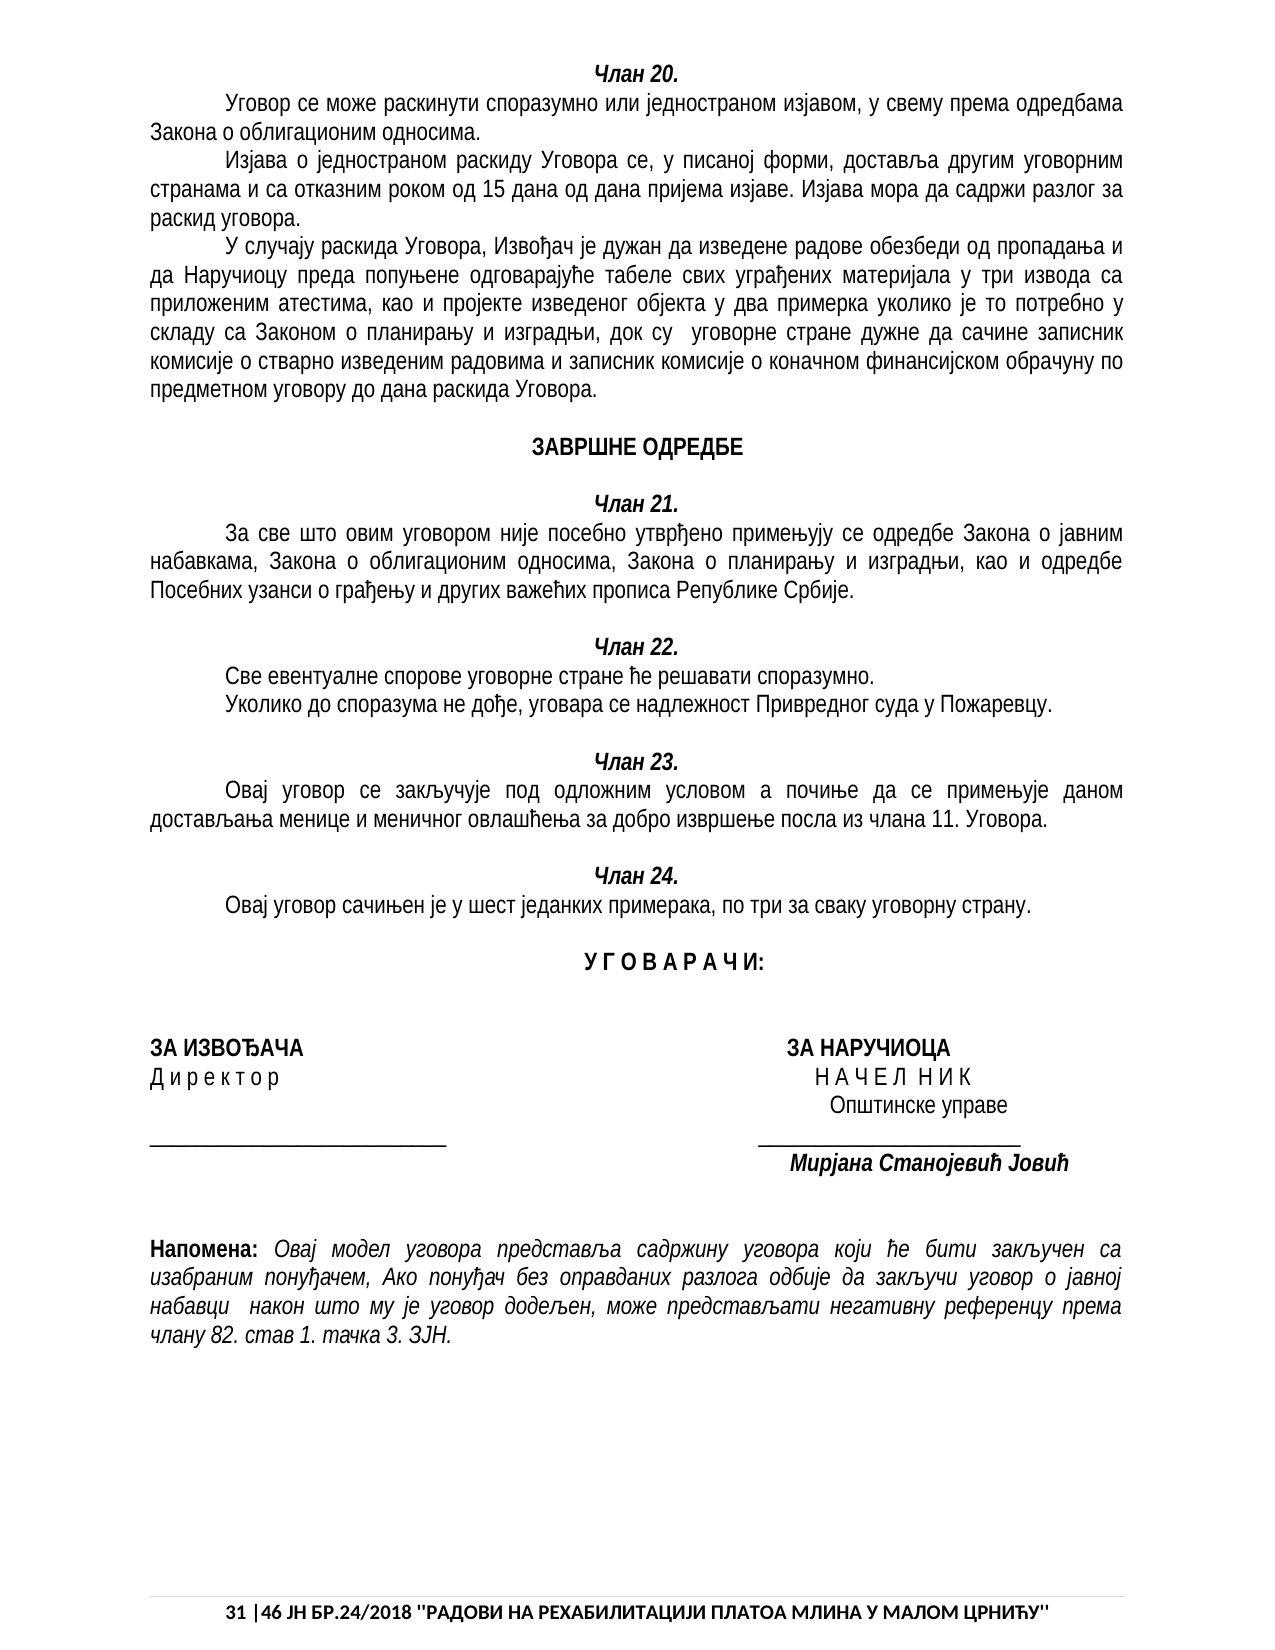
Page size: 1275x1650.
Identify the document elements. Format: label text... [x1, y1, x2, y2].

text Члан 24. [150, 861, 1125, 890]
text Члан 20. [150, 59, 1125, 88]
text У Г О В А Р А Ч И: [150, 947, 1125, 976]
text Изјава о једностраном раскиду Уговора се, у писаној форми, доставља другим уговорним странама и са отказним роком од 15 дана од дана пријема изјаве. Изјава мора да садржи разлог за раскид уговора. [150, 145, 1125, 231]
text Напомена: Овај модел уговора представља садржину уговора који ће бити закључен са изабраним понуђачем, Ако понуђач без оправданих разлога одбије да закључи уговор о јавној набавци након што му је уговор додељен, може представљати негативну референцу према члану 82. став 1. тачка 3. ЗЈН. [150, 1234, 1125, 1348]
text Уколико до споразума не дође, уговара се надлежност Привредног суда у Пожаревцу. [150, 689, 1125, 718]
text Овај уговор сачињен је у шест једанких примерака, по три за сваку уговорну страну. [150, 890, 1125, 919]
text Члан 22. [150, 632, 1125, 661]
text ЗАВРШНЕ ОДРЕДБЕ [150, 432, 1125, 460]
text Уговор се може раскинути споразумно или једностраном изјавом, у свему према одредбама Закона о облигационим односима. [150, 88, 1125, 145]
text Члан 21. [150, 489, 1125, 518]
text За све што овим уговором није посебно утврђено примењују се одредбе Закона о јавним набавкама, Закона о облигационим односима, Закона о планирању и изградњи, као и одредбе Посебних узанси о грађењу и других важећих прописа Републике Србије. [150, 518, 1125, 603]
text Све евентуалне спорове уговорне стране ће решавати споразумно. [150, 661, 1125, 689]
list Д и р е к т о р Н А Ч Е Л Н И К Општинске управе [150, 1062, 1125, 1119]
list Мирјана Станојевић Јовић [150, 1148, 1125, 1176]
text Овај уговор се закључује под одложним условом а почиње да се примењује даном достављања менице и меничног овлашћења за добро извршење посла из члана 11. Уговора. [150, 775, 1125, 833]
list ЗА ИЗВОЂАЧА ЗА НАРУЧИОЦА [150, 1033, 1125, 1062]
text Члан 23. [150, 747, 1125, 775]
list __________________________ _______________________ [150, 1119, 1125, 1148]
text У случају раскида Уговора, Извођач је дужан да изведене радове обезбеди од пропадања и да Наручиоцу преда попуњене одговарајуће табеле свих уграђених материјала у три извода са приложеним атестима, као и пројекте изведеног објекта у два примерка уколико је то потребно у складу са Законом о планирању и изградњи, док су уговорне стране дужне да сачине записник комисије о стварно изведеним радовима и записник комисије о коначном финансијском обрачуну по предметном уговору до дана раскида Уговора. [150, 231, 1125, 403]
